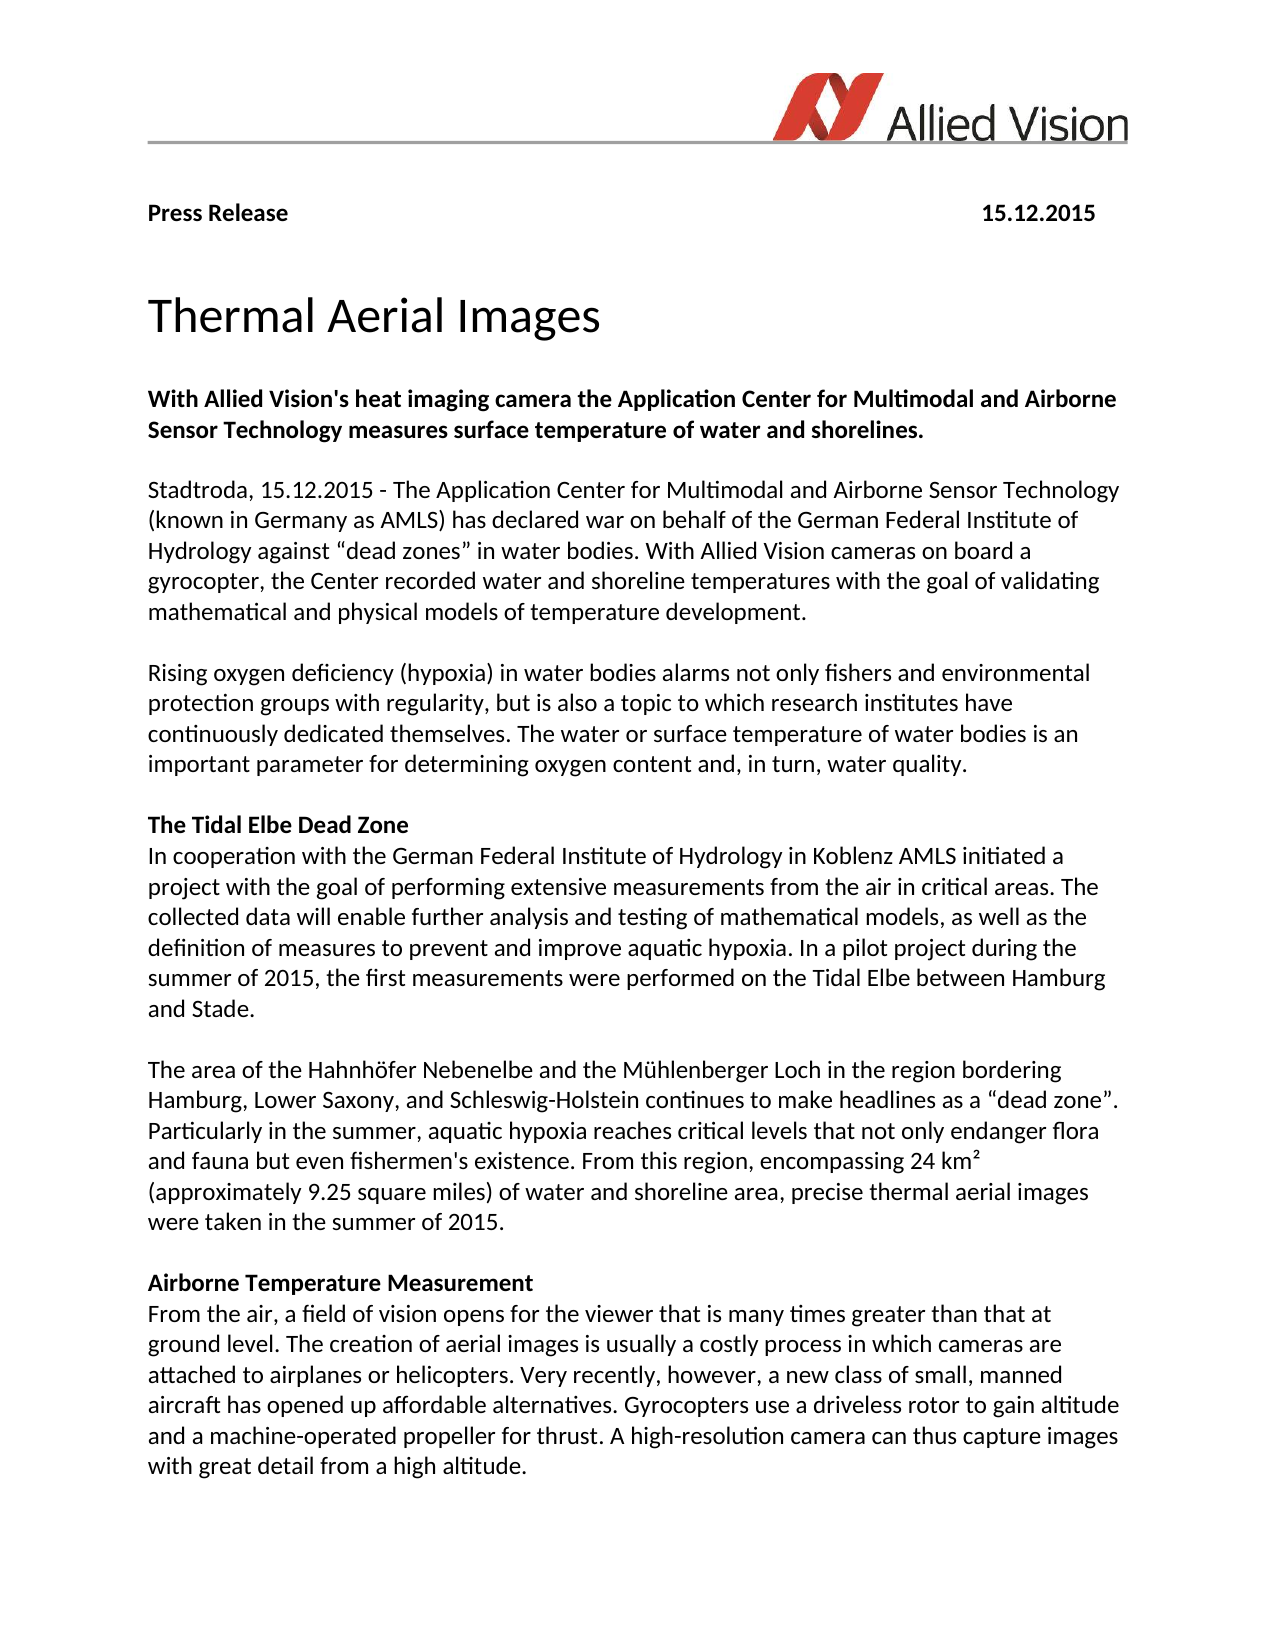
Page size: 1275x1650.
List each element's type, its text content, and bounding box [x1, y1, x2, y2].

table_header Press Release [148, 197, 627, 231]
text With Allied Vision's heat imaging camera the Application Center for Multimodal and Airborne Sensor Technology measures surface temperature of water and shorelines. [148, 384, 1127, 445]
text Thermal Aerial Images [148, 284, 1127, 345]
picture [772, 73, 1128, 141]
table_header 15.12.2015 [628, 197, 1107, 231]
